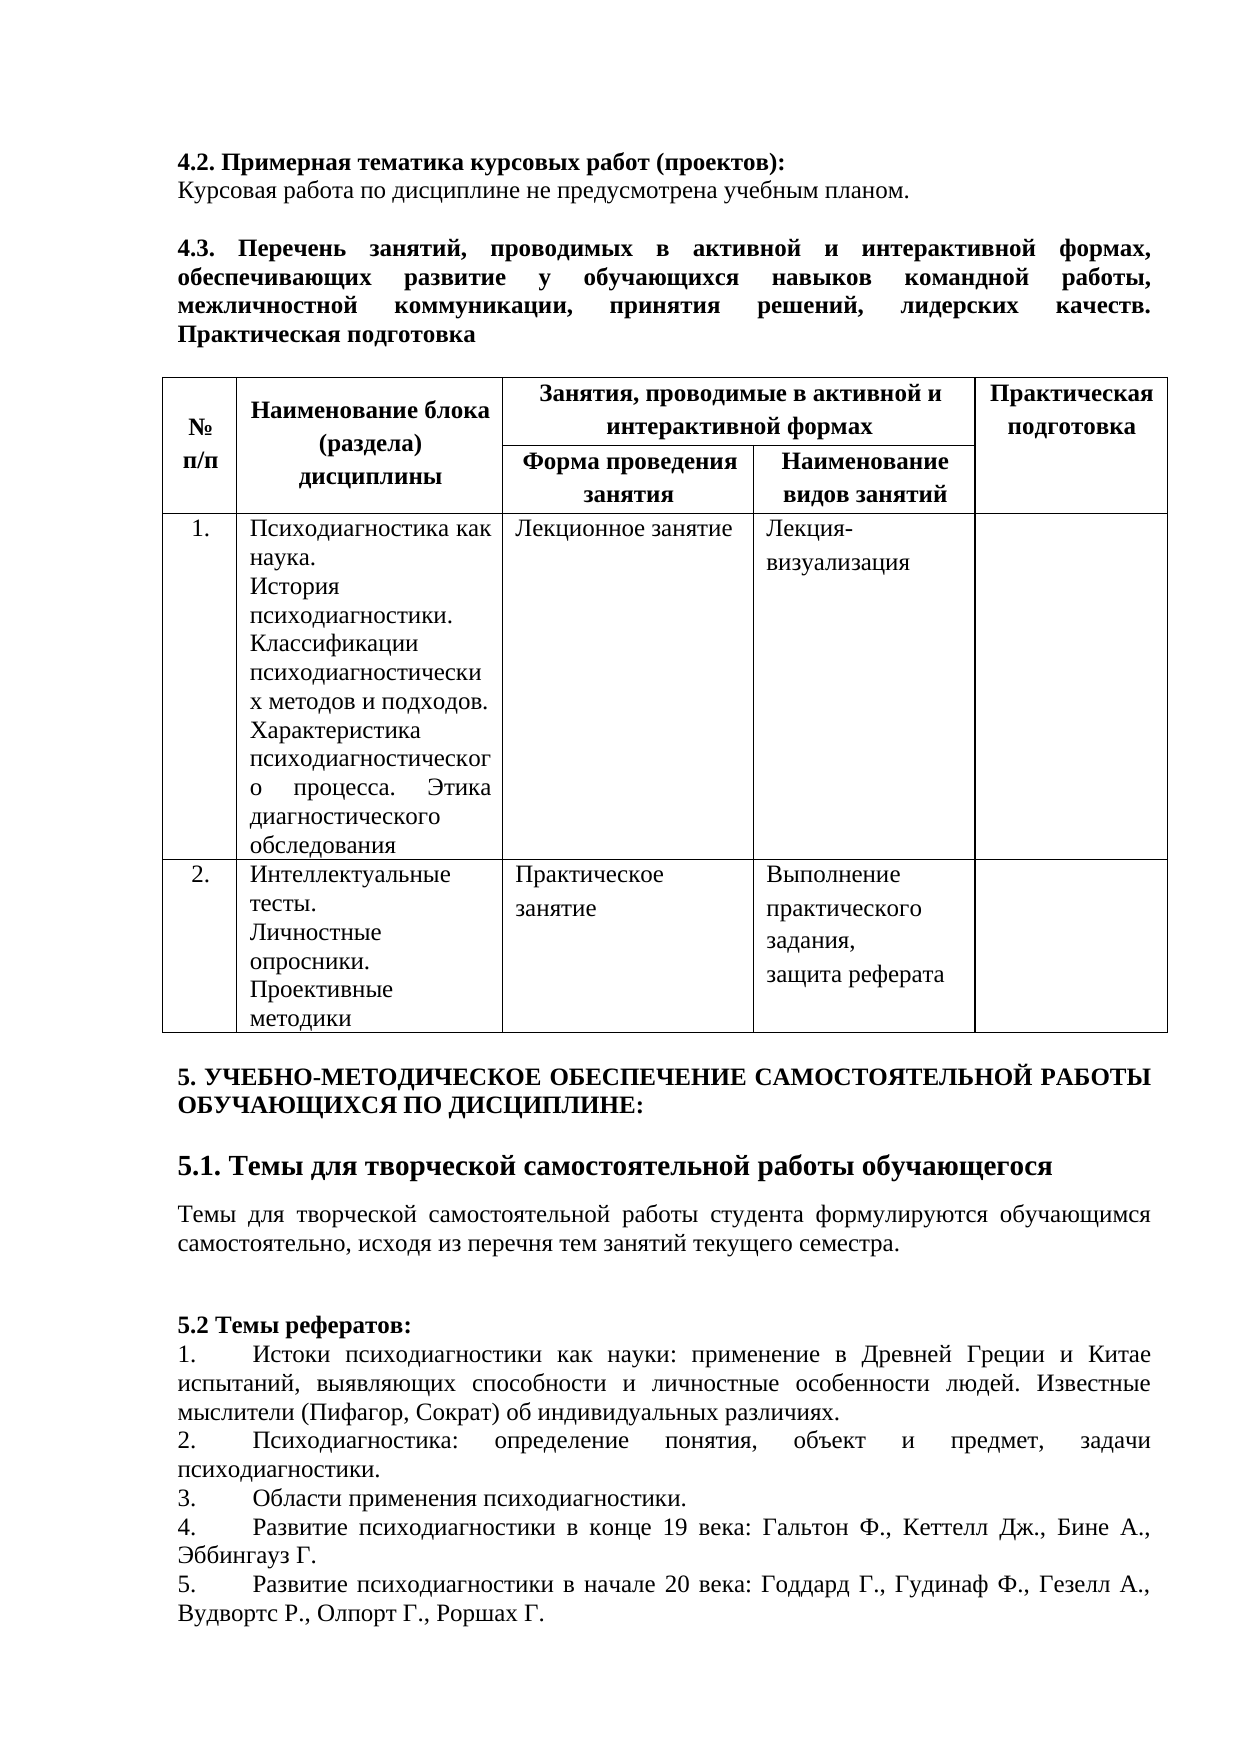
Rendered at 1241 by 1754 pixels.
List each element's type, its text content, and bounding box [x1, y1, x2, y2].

table_cell 1. [163, 514, 236, 858]
table_header Наименование блока (раздела) дисциплины [237, 378, 502, 512]
table_header Практическая подготовка [976, 378, 1167, 512]
text 5.2 Темы рефератов: [177, 1310, 1152, 1339]
table_cell Форма проведения занятия [503, 446, 753, 512]
list Области применения психодиагностики. [177, 1483, 1152, 1512]
list Развитие психодиагностики в конце 19 века: Гальтон Ф., Кеттелл Дж., Бине А., Эббингауз Г. [177, 1512, 1152, 1569]
table_cell Практическое занятие [503, 860, 753, 1032]
text Курсовая работа по дисциплине не предусмотрена учебным планом. [177, 176, 1152, 204]
table_cell Интеллектуальные тесты. Личностные опросники. Проективные методики [237, 860, 502, 1032]
table_cell Наименование видов занятий [754, 446, 974, 512]
text Темы для творческой самостоятельной работы студента формулируются обучающимся самостоятельно, исходя из перечня тем занятий текущего семестра. [177, 1199, 1152, 1257]
table_cell 2. [163, 860, 236, 1032]
list Развитие психодиагностики в начале 20 века: Годдард Г., Гудинаф Ф., Гезелл А., Вудвортс Р., Олпорт Г., Роршах Г. [177, 1569, 1152, 1627]
table_cell Лекционное занятие [503, 514, 753, 858]
list Истоки психодиагностики как науки: применение в Древней Греции и Китае испытаний, выявляющих способности и личностные особенности людей. Известные мыслители (Пифагор, Сократ) об индивидуальных различиях. [177, 1339, 1152, 1425]
table_cell Лекция-визуализация [754, 514, 974, 858]
text 4.2. Примерная тематика курсовых работ (проектов): [177, 147, 1152, 176]
table_cell Выполнение практического задания, защита реферата [754, 860, 974, 1032]
text 5.1. Темы для творческой самостоятельной работы обучающегося [177, 1148, 1152, 1182]
table_header № п/п [163, 378, 236, 512]
table_header Занятия, проводимые в активной и интерактивной формах [503, 378, 974, 445]
text 4.3. Перечень занятий, проводимых в активной и интерактивной формах, обеспечивающих развитие у обучающихся навыков командной работы, межличностной коммуникации, принятия решений, лидерских качеств. Практическая подготовка [177, 233, 1152, 348]
table_cell [976, 860, 1167, 1032]
table_cell Психодиагностика как наука. История психодиагностики. Классификации психодиагностических методов и подходов. Характеристика психодиагностического процесса. Этика диагностического обследования [237, 514, 502, 858]
table_cell [976, 514, 1167, 858]
list Психодиагностика: определение понятия, объект и предмет, задачи психодиагностики. [177, 1425, 1152, 1483]
text 5. Учебно-методическое обеспечение самостоятельной работы обучающихся по дисциплине: [177, 1062, 1152, 1119]
